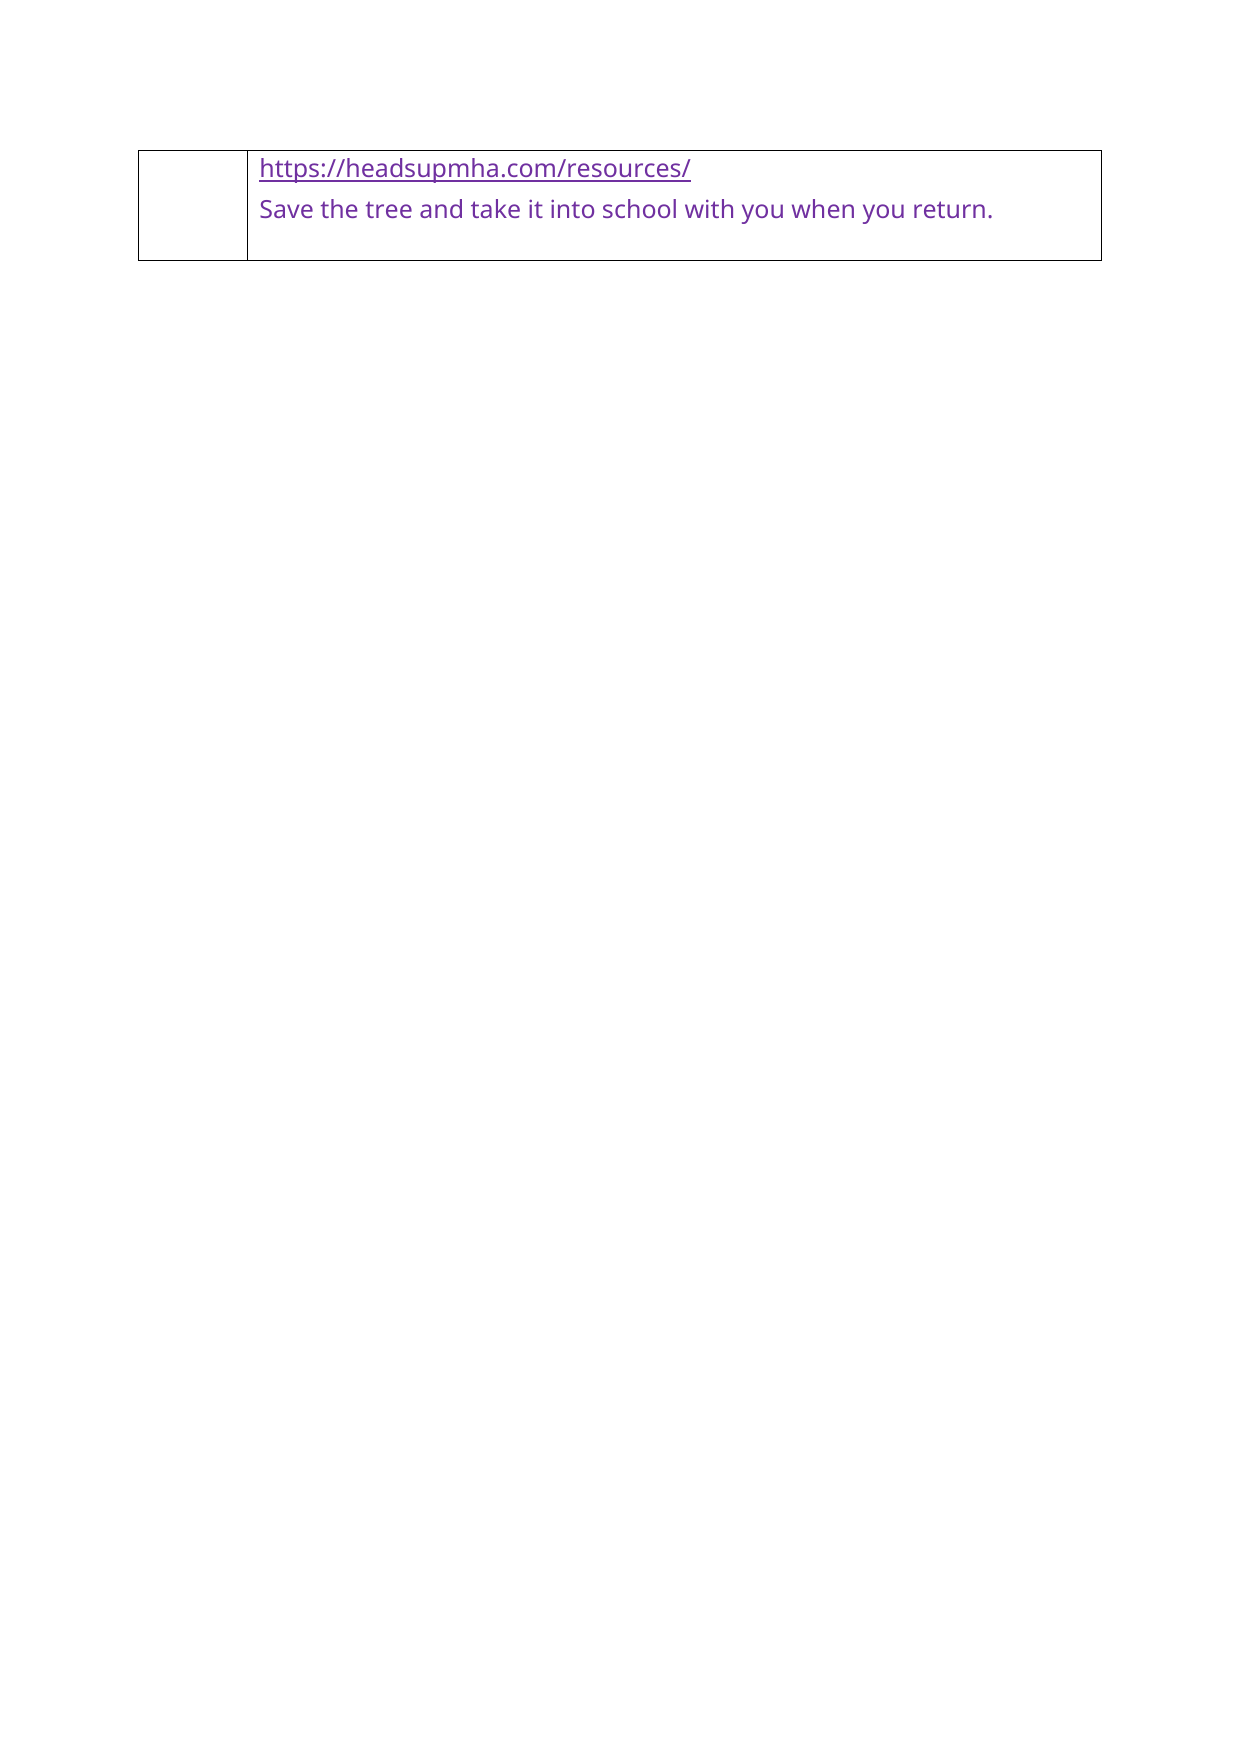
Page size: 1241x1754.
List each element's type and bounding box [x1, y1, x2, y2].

table_cell [139, 151, 247, 259]
table_cell [248, 151, 1101, 259]
